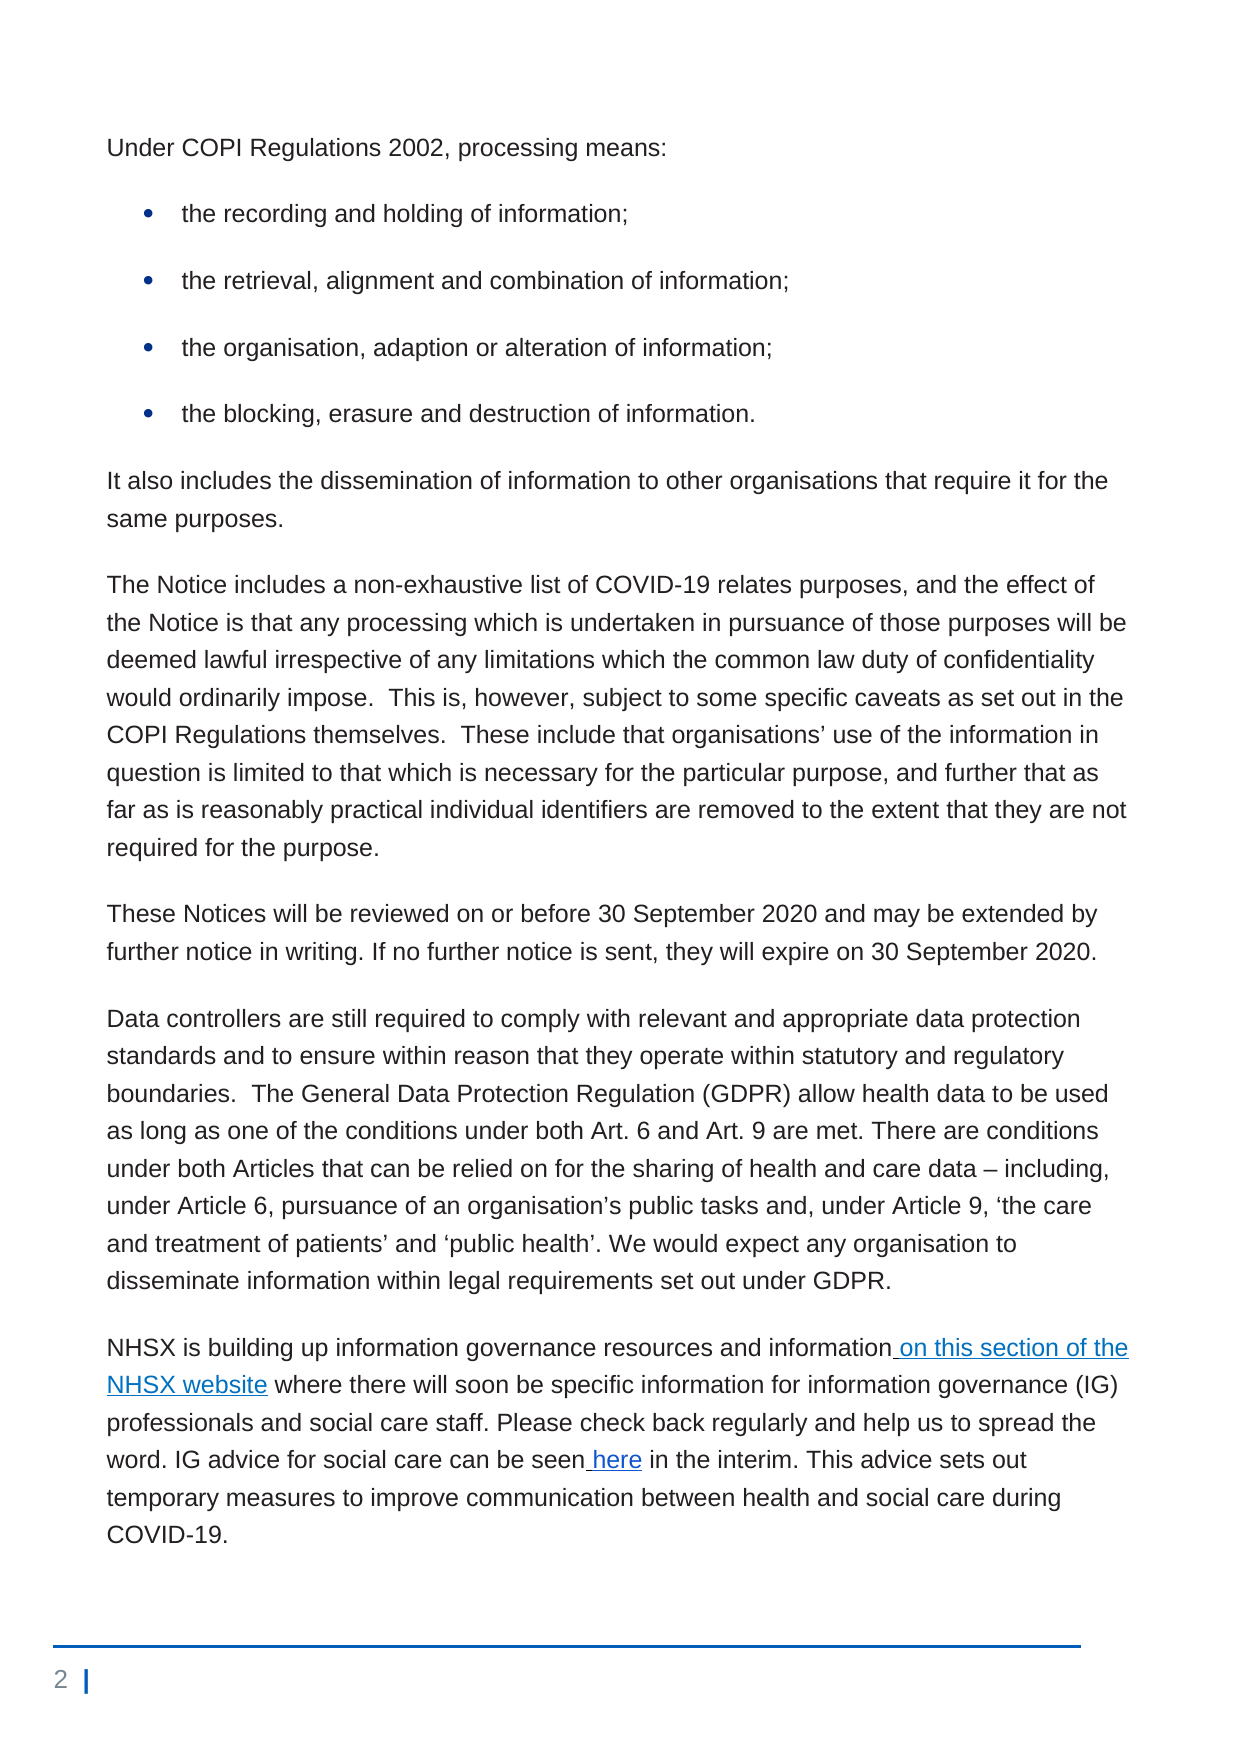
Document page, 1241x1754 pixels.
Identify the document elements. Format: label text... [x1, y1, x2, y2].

list the recording and holding of information; [144, 191, 1134, 228]
list the organisation, adaption or alteration of information; [144, 324, 1134, 362]
text These Notices will be reviewed on or before 30 September 2020 and may be extended by further notice in writing. If no further notice is sent, they will expire on 30 September 2020. [106, 891, 1134, 966]
text It also includes the dissemination of information to other organisations that require it for the same purposes. [106, 457, 1134, 532]
text Data controllers are still required to comply with relevant and appropriate data protection standards and to ensure within reason that they operate within statutory and regulatory boundaries. The General Data Protection Regulation (GDPR) allow health data to be used as long as one of the conditions under both Art. 6 and Art. 9 are met. There are conditions under both Articles that can be relied on for the sharing of health and care data – including, under Article 6, pursuance of an organisation’s public tasks and, under Article 9, ‘the care and treatment of patients’ and ‘public health’. We would expect any organisation to disseminate information within legal requirements set out under GDPR. [106, 995, 1134, 1295]
text NHSX is building up information governance resources and information on this section of the NHSX website where there will soon be specific information for information governance (IG) professionals and social care staff. Please check back regularly and help us to spread the word. IG advice for social care can be seen here in the interim. This advice sets out temporary measures to improve communication between health and social care during COVID-19. [106, 1324, 1134, 1549]
text The Notice includes a non-exhaustive list of COVID-19 relates purposes, and the effect of the Notice is that any processing which is undertaken in pursuance of those purposes will be deemed lawful irrespective of any limitations which the common law duty of confidentiality would ordinarily impose. This is, however, subject to some specific caveats as set out in the COPI Regulations themselves. These include that organisations’ use of the information in question is limited to that which is necessary for the particular purpose, and further that as far as is reasonably practical individual identifiers are removed to the extent that they are not required for the purpose. [106, 562, 1134, 862]
text Under COPI Regulations 2002, processing means: [106, 124, 1134, 162]
list the blocking, erasure and destruction of information. [144, 391, 1134, 428]
list the retrieval, alignment and combination of information; [144, 257, 1134, 295]
